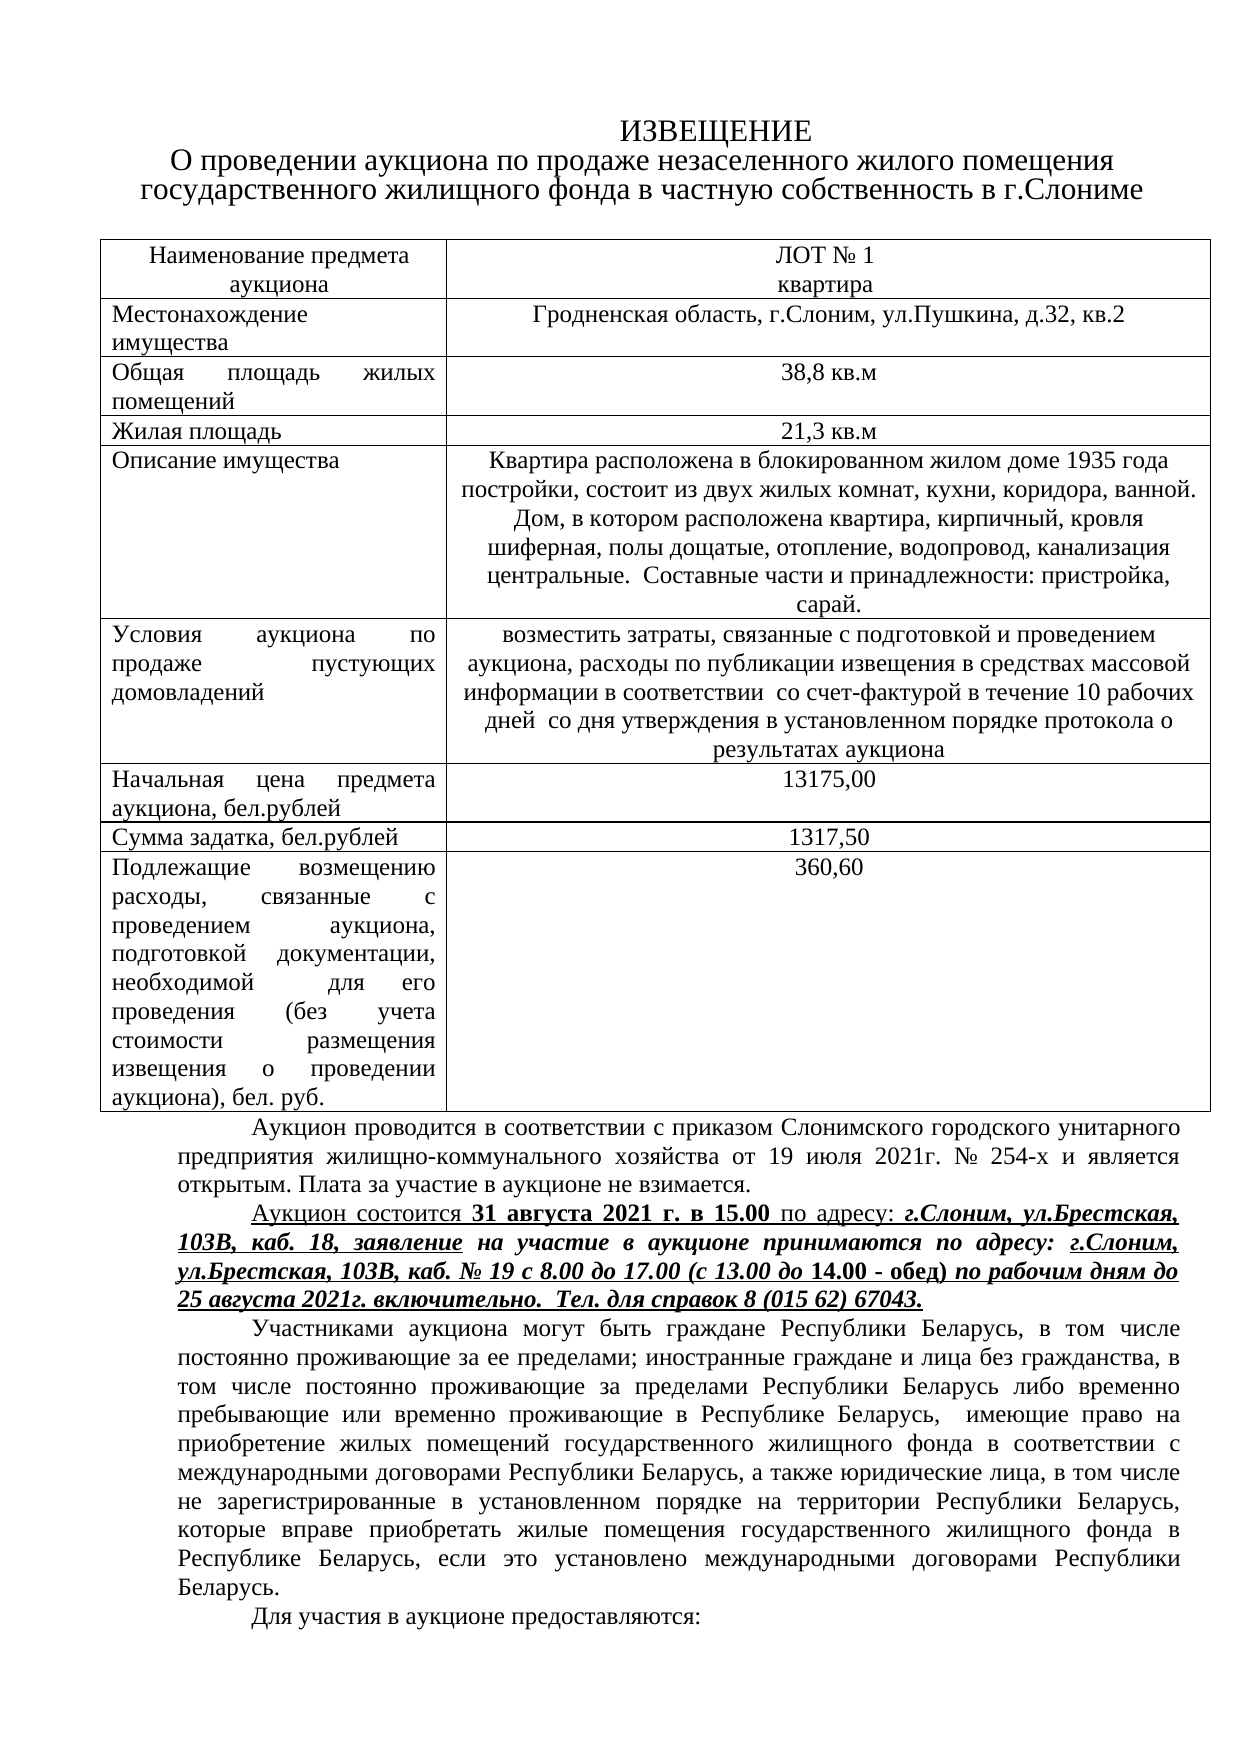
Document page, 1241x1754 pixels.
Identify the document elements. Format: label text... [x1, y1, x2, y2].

table_cell Сумма задатка, бел.рублей [101, 823, 446, 851]
table_cell Гродненская область, г.Слоним, ул.Пушкина, д.32, кв.2 [447, 299, 1210, 356]
table_cell Начальная цена предмета аукциона, бел.рублей [101, 764, 446, 821]
table_header Наименование предмета аукциона [101, 240, 446, 298]
table_cell Условия аукциона по продаже пустующих домовладений [101, 619, 446, 763]
text ИЗВЕЩЕНИЕ [177, 118, 1181, 147]
table_cell 21,3 кв.м [447, 416, 1210, 444]
text Аукцион состоится 31 августа 2021 г. в 15.00 по адресу: г.Слоним, ул.Брестская, 103В, каб. 18, заявление на участие в аукционе принимаются по адресу: г.Слоним, ул.Брестская, 103В, каб. № 19 с 8.00 до 17.00 (с 13.00 до 14.00 - обед) по рабочим дням до 25 августа 2021г. включительно. Тел. для справок 8 (015 62) 67043. [177, 1198, 1181, 1313]
table_cell 360,60 [447, 852, 1210, 1111]
text Для участия в аукционе предоставляются: [177, 1601, 1181, 1629]
text О проведении аукциона по продаже незаселенного жилого помещения государственного жилищного фонда в частную собственность в г.Слониме [103, 147, 1181, 206]
table_cell Местонахождение имущества [101, 299, 446, 356]
table_cell Описание имущества [101, 446, 446, 618]
table_cell Подлежащие возмещению расходы, связанные с проведением аукциона, подготовкой документации, необходимой для его проведения (без учета стоимости размещения извещения о проведении аукциона), бел. руб. [101, 852, 446, 1111]
table_cell 13175,00 [447, 764, 1210, 821]
table_cell 1317,50 [447, 823, 1210, 851]
table_cell 38,8 кв.м [447, 357, 1210, 415]
table_cell Квартира расположена в блокированном жилом доме 1935 года постройки, состоит из двух жилых комнат, кухни, коридора, ванной. Дом, в котором расположена квартира, кирпичный, кровля шиферная, полы дощатые, отопление, водопровод, канализация центральные. Составные части и принадлежности: пристройка, сарай. [447, 446, 1210, 618]
text Участниками аукциона могут быть граждане Республики Беларусь, в том числе постоянно проживающие за ее пределами; иностранные граждане и лица без гражданства, в том числе постоянно проживающие за пределами Республики Беларусь либо временно пребывающие или временно проживающие в Республике Беларусь, имеющие право на приобретение жилых помещений государственного жилищного фонда в соответствии с международными договорами Республики Беларусь, а также юридические лица, в том числе не зарегистрированные в установленном порядке на территории Республики Беларусь, которые вправе приобретать жилые помещения государственного жилищного фонда в Республике Беларусь, если это установлено международными договорами Республики Беларусь. [177, 1313, 1181, 1601]
table_header ЛОТ № 1 квартира [447, 240, 1210, 298]
text Аукцион проводится в соответствии с приказом Слонимского городского унитарного предприятия жилищно-коммунального хозяйства от 19 июля 2021г. № 254-х и является открытым. Плата за участие в аукционе не взимается. [177, 1112, 1181, 1198]
table_cell возместить затраты, связанные с подготовкой и проведением аукциона, расходы по публикации извещения в средствах массовой информации в соответствии со счет-фактурой в течение 10 рабочих дней со дня утверждения в установленном порядке протокола о результатах аукциона [447, 619, 1210, 763]
table_cell Жилая площадь [101, 416, 446, 444]
table_cell Общая площадь жилых помещений [101, 357, 446, 415]
